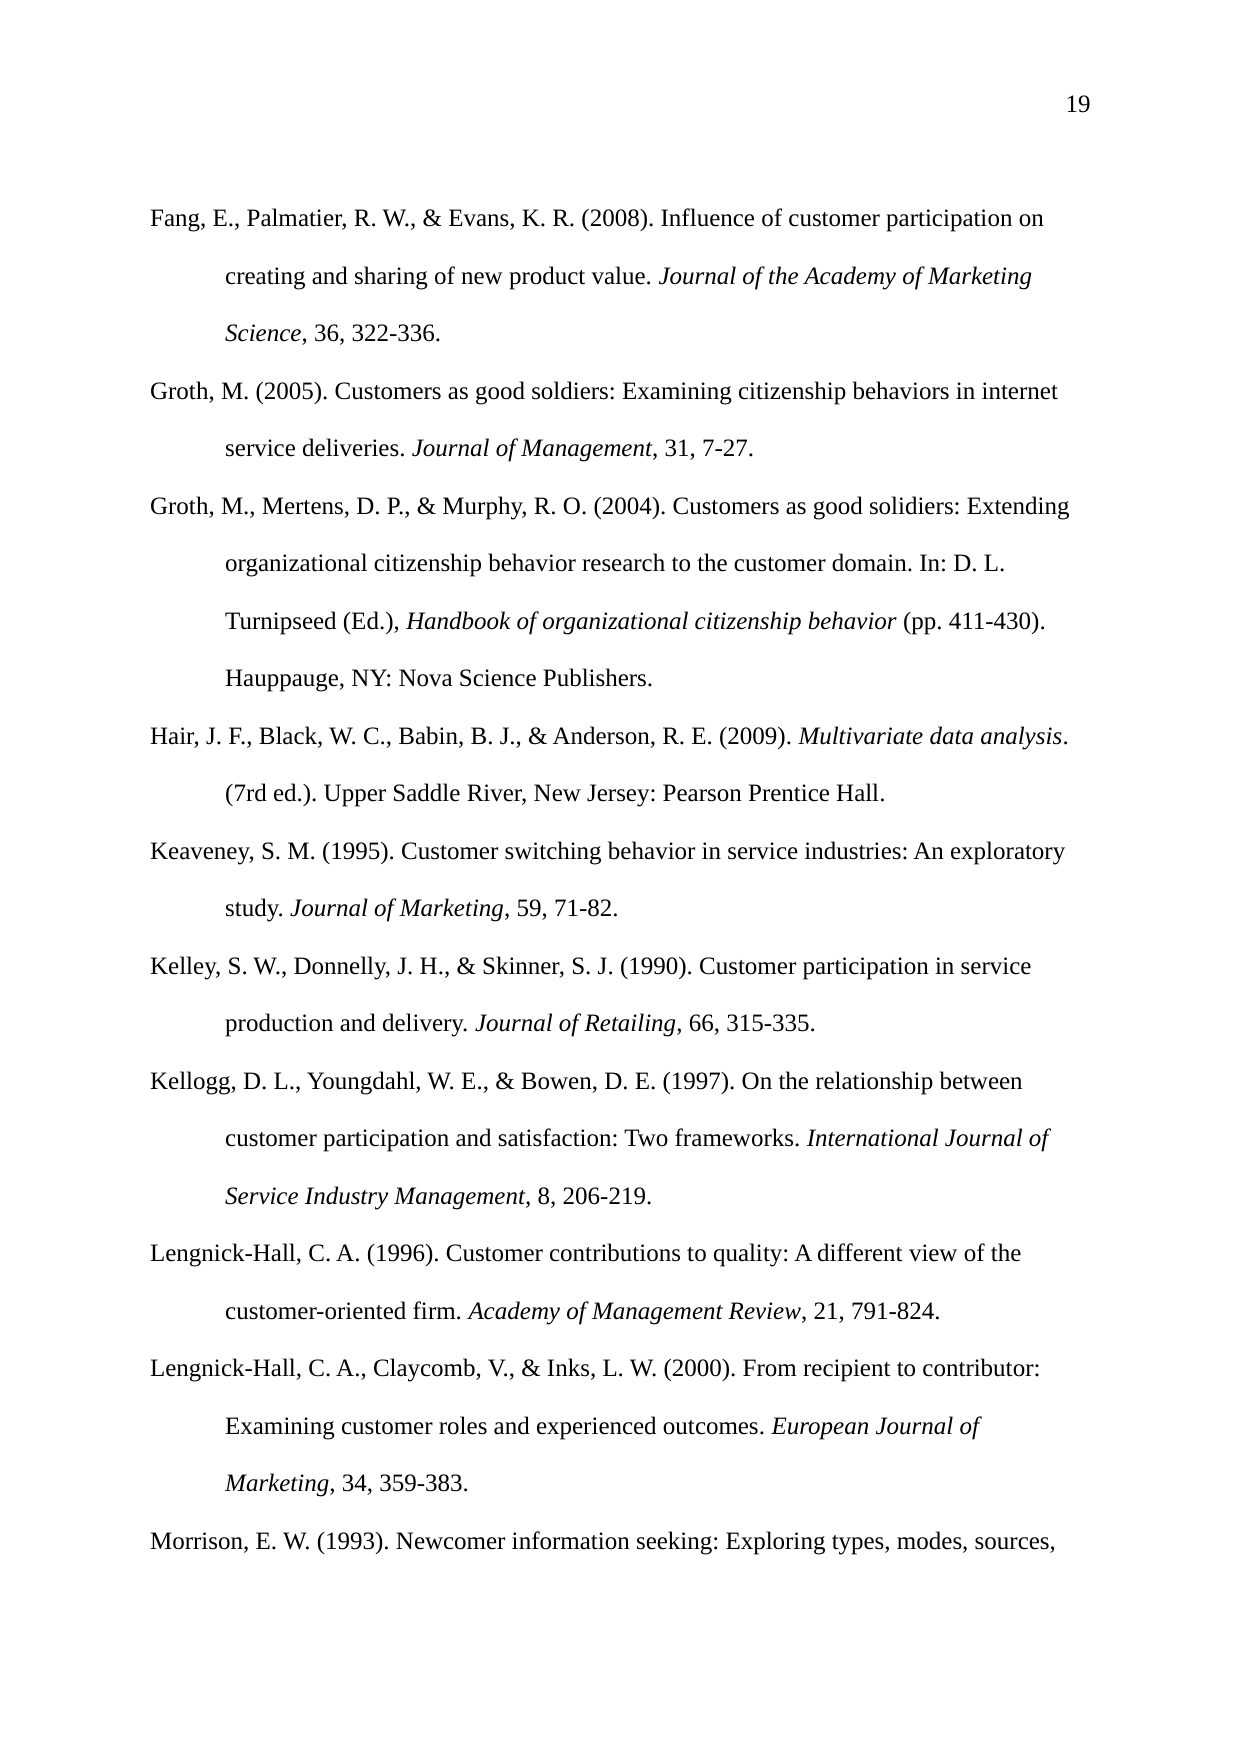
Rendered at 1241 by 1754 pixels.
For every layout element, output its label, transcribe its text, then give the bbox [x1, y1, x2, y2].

text Kelley, S. W., Donnelly, J. H., & Skinner, S. J. (1990). Customer participation in service production and delivery. Journal of Retailing, 66, 315-335. [150, 951, 1090, 1037]
text Fang, E., Palmatier, R. W., & Evans, K. R. (2008). Influence of customer participation on creating and sharing of new product value. Journal of the Academy of Marketing Science, 36, 322-336. [150, 203, 1090, 347]
text Groth, M. (2005). Customers as good soldiers: Examining citizenship behaviors in internet service deliveries. Journal of Management, 31, 7-27. [150, 376, 1090, 462]
text Lengnick-Hall, C. A. (1996). Customer contributions to quality: A different view of the customer-oriented firm. Academy of Management Review, 21, 791-824. [150, 1238, 1090, 1325]
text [150, 1526, 1090, 1555]
text Lengnick-Hall, C. A., Claycomb, V., & Inks, L. W. (2000). From recipient to contributor: Examining customer roles and experienced outcomes. European Journal of Marketing, 34, 359-383. [150, 1353, 1090, 1497]
text Hair, J. F., Black, W. C., Babin, B. J., & Anderson, R. E. (2009). Multivariate data analysis. (7rd ed.). Upper Saddle River, New Jersey: Pearson Prentice Hall. [150, 721, 1090, 807]
text Keaveney, S. M. (1995). Customer switching behavior in service industries: An exploratory study. Journal of Marketing, 59, 71-82. [150, 836, 1090, 922]
text Kellogg, D. L., Youngdahl, W. E., & Bowen, D. E. (1997). On the relationship between customer participation and satisfaction: Two frameworks. International Journal of Service Industry Management, 8, 206-219. [150, 1066, 1090, 1210]
text Groth, M., Mertens, D. P., & Murphy, R. O. (2004). Customers as good solidiers: Extending organizational citizenship behavior research to the customer domain. In: D. L. Turnipseed (Ed.), Handbook of organizational citizenship behavior (pp. 411-430). Hauppauge, NY: Nova Science Publishers. [150, 491, 1090, 692]
